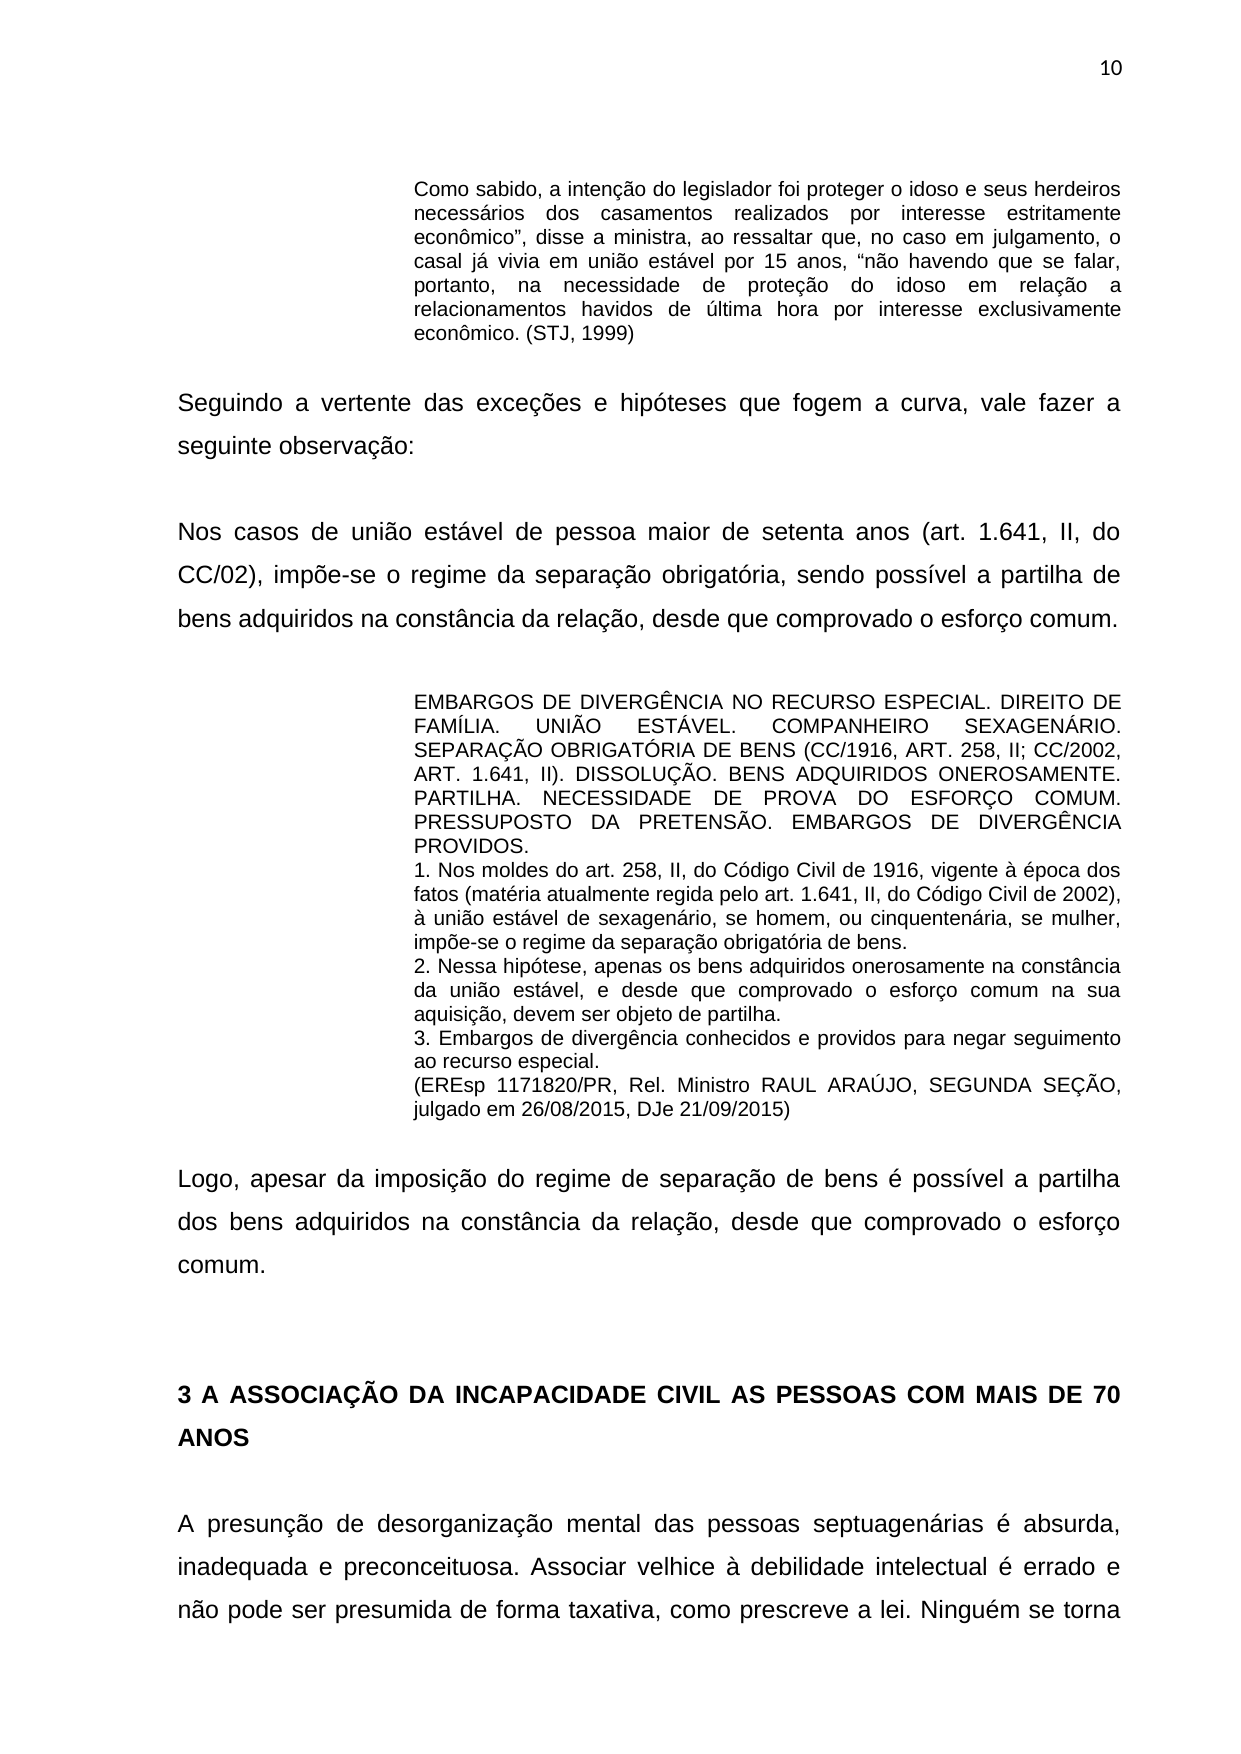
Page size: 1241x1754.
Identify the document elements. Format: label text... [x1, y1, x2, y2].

text Como sabido, a intenção do legislador foi proteger o idoso e seus herdeiros necessários dos casamentos realizados por interesse estritamente econômico”, disse a ministra, ao ressaltar que, no caso em julgamento, o casal já vivia em união estável por 15 anos, “não havendo que se falar, portanto, na necessidade de proteção do idoso em relação a relacionamentos havidos de última hora por interesse exclusivamente econômico. (STJ, 1999) [413, 177, 1122, 345]
text 1. Nos moldes do art. 258, II, do Código Civil de 1916, vigente à época dos fatos (matéria atualmente regida pelo art. 1.641, II, do Código Civil de 2002), à união estável de sexagenário, se homem, ou cinquentenária, se mulher, impõe-se o regime da separação obrigatória de bens. [413, 858, 1122, 953]
text EMBARGOS DE DIVERGÊNCIA NO RECURSO ESPECIAL. DIREITO DE FAMÍLIA. UNIÃO ESTÁVEL. COMPANHEIRO SEXAGENÁRIO. SEPARAÇÃO OBRIGATÓRIA DE BENS (CC/1916, ART. 258, II; CC/2002, ART. 1.641, II). DISSOLUÇÃO. BENS ADQUIRIDOS ONEROSAMENTE. PARTILHA. NECESSIDADE DE PROVA DO ESFORÇO COMUM. PRESSUPOSTO DA PRETENSÃO. EMBARGOS DE DIVERGÊNCIA PROVIDOS. [413, 690, 1122, 858]
text (EREsp 1171820/PR, Rel. Ministro RAUL ARAÚJO, SEGUNDA SEÇÃO, julgado em 26/08/2015, DJe 21/09/2015) [413, 1073, 1122, 1121]
text Logo, apesar da imposição do regime de separação de bens é possível a partilha dos bens adquiridos na constância da relação, desde que comprovado o esforço comum. [177, 1164, 1122, 1279]
text Nos casos de união estável de pessoa maior de setenta anos (art. 1.641, II, do CC/02), impõe-se o regime da separação obrigatória, sendo possível a partilha de bens adquiridos na constância da relação, desde que comprovado o esforço comum. [177, 517, 1122, 632]
text 2. Nessa hipótese, apenas os bens adquiridos onerosamente na constância da união estável, e desde que comprovado o esforço comum na sua aquisição, devem ser objeto de partilha. [413, 953, 1122, 1025]
text 3 A ASSOCIAÇÃO DA INCAPACIDADE CIVIL AS PESSOAS COM MAIS DE 70 ANOS [177, 1380, 1122, 1452]
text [177, 1509, 1122, 1624]
text 3. Embargos de divergência conhecidos e providos para negar seguimento ao recurso especial. [413, 1025, 1122, 1073]
text Seguindo a vertente das exceções e hipóteses que fogem a curva, vale fazer a seguinte observação: [177, 388, 1122, 460]
